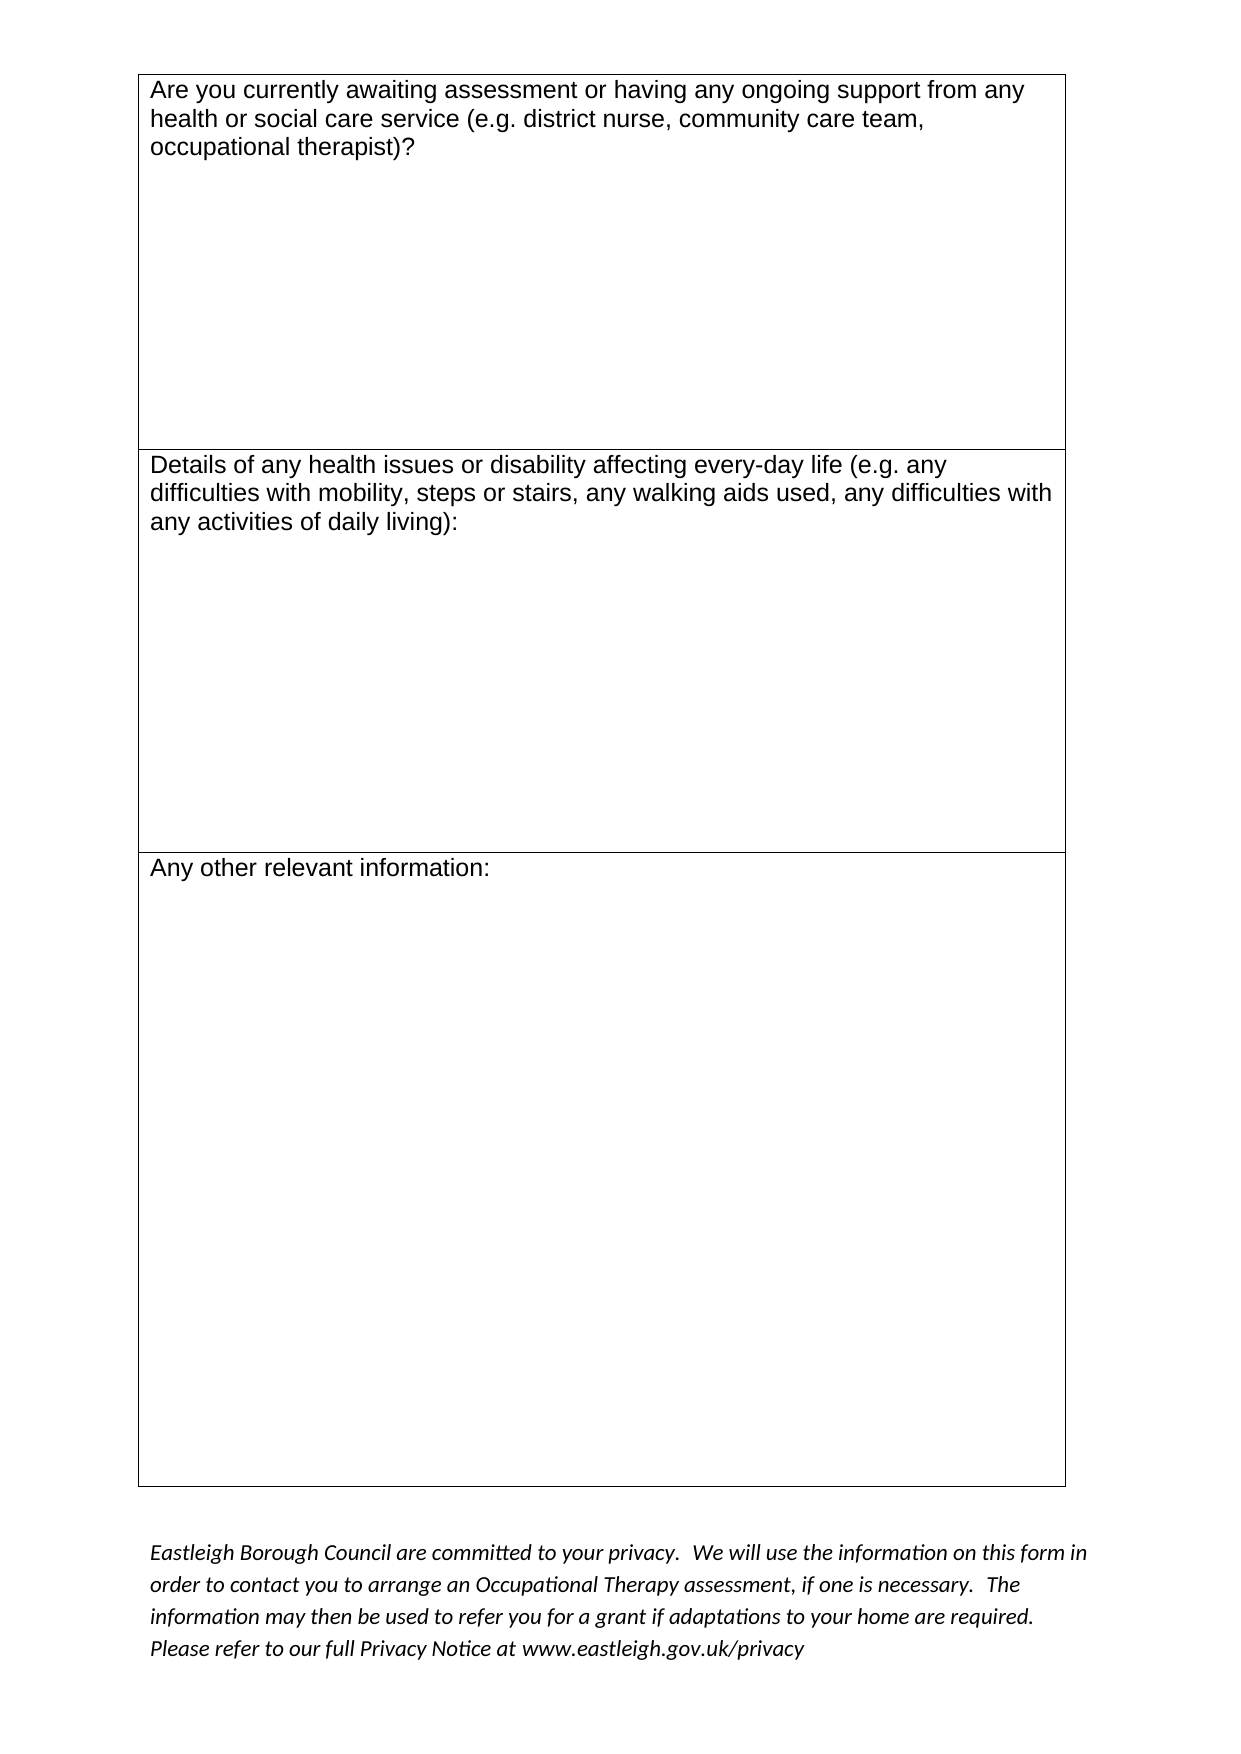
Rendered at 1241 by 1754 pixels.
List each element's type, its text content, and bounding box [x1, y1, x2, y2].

text Eastleigh Borough Council are committed to your privacy. We will use the information on this form in order to contact you to arrange an Occupational Therapy assessment, if one is necessary. The information may then be used to refer you for a grant if adaptations to your home are required. Please refer to our full Privacy Notice at www.eastleigh.gov.uk/privacy [150, 1538, 1090, 1662]
table_cell Any other relevant information: [139, 853, 1065, 1486]
table_cell Details of any health issues or disability affecting every-day life (e.g. any difficulties with mobility, steps or stairs, any walking aids used, any difficulties with any activities of daily living): [139, 450, 1065, 852]
table_cell Are you currently awaiting assessment or having any ongoing support from any health or social care service (e.g. district nurse, community care team, occupational therapist)? [139, 75, 1065, 449]
